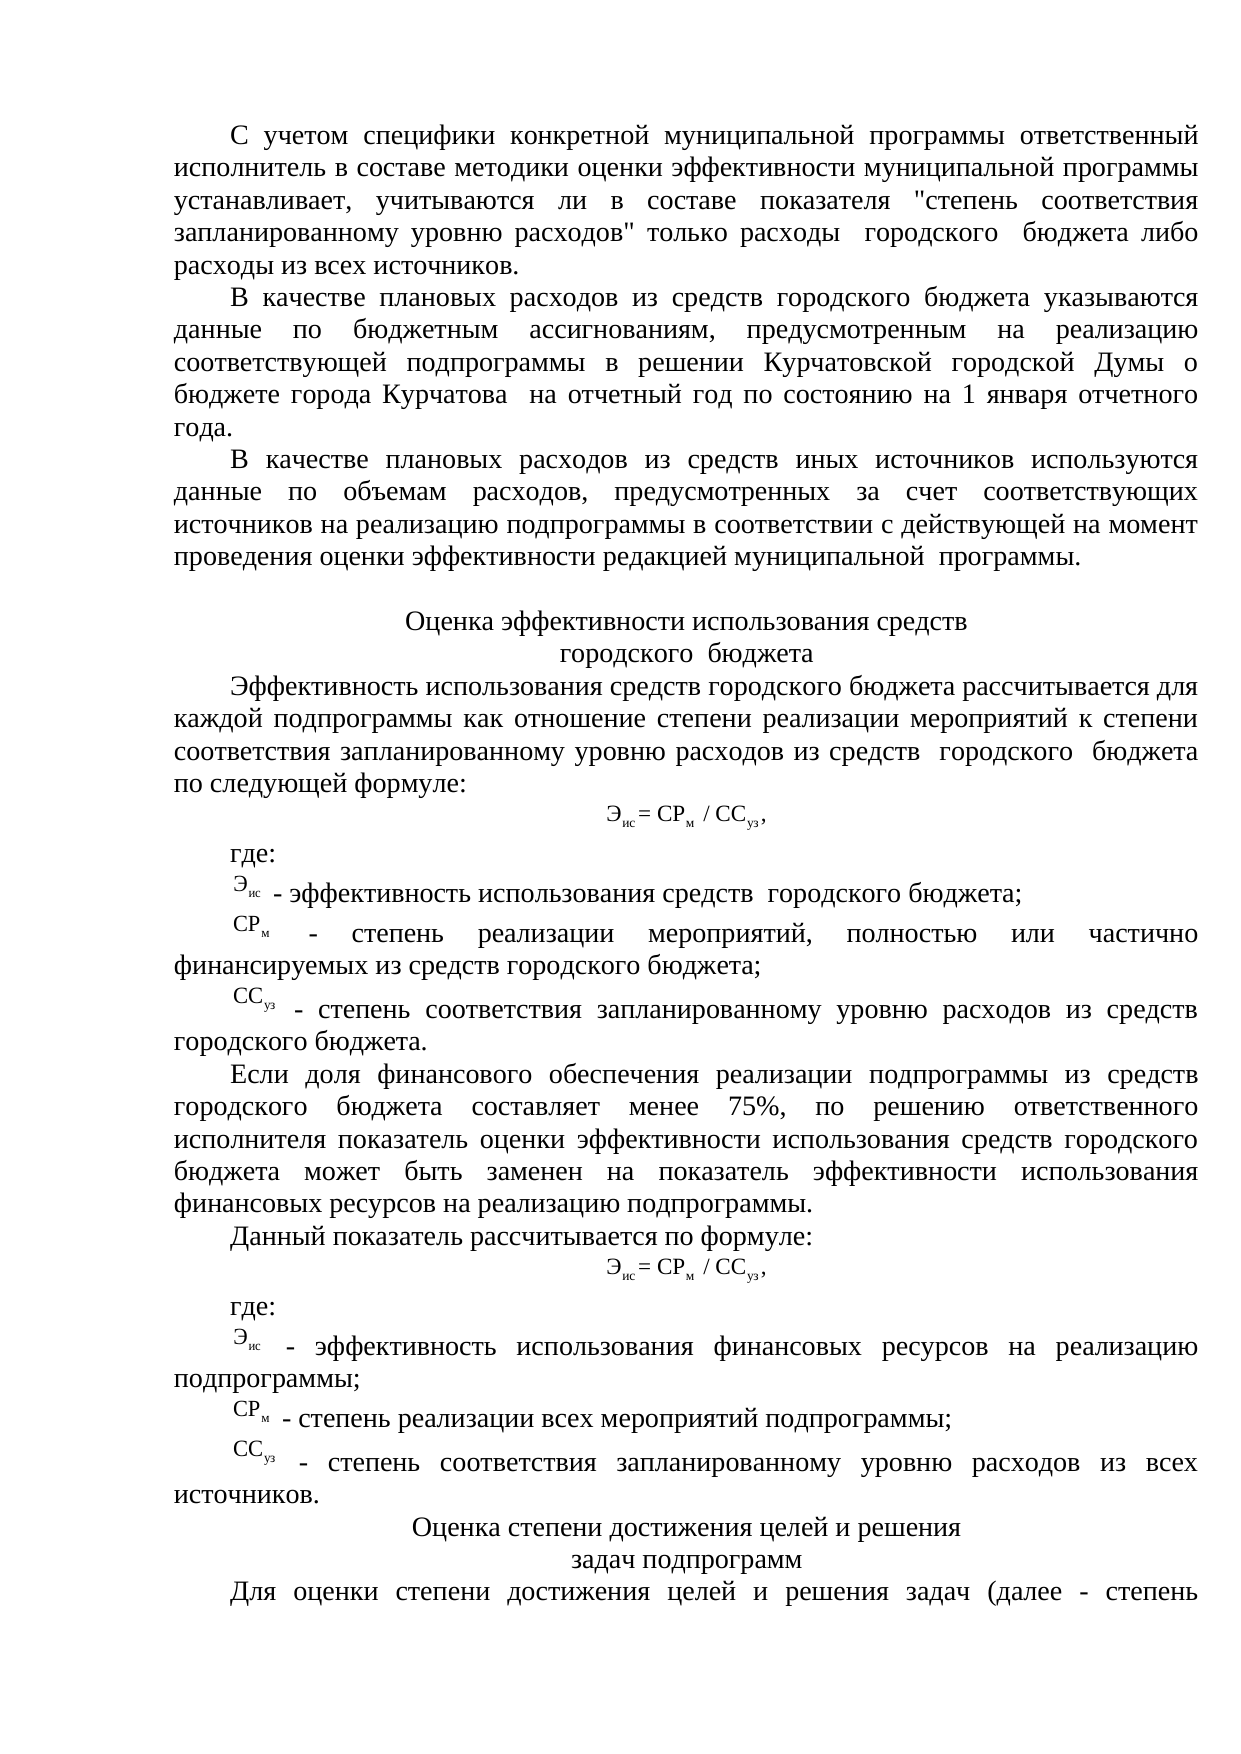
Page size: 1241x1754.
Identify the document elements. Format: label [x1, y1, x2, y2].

table_cell [163, 118, 1211, 1607]
